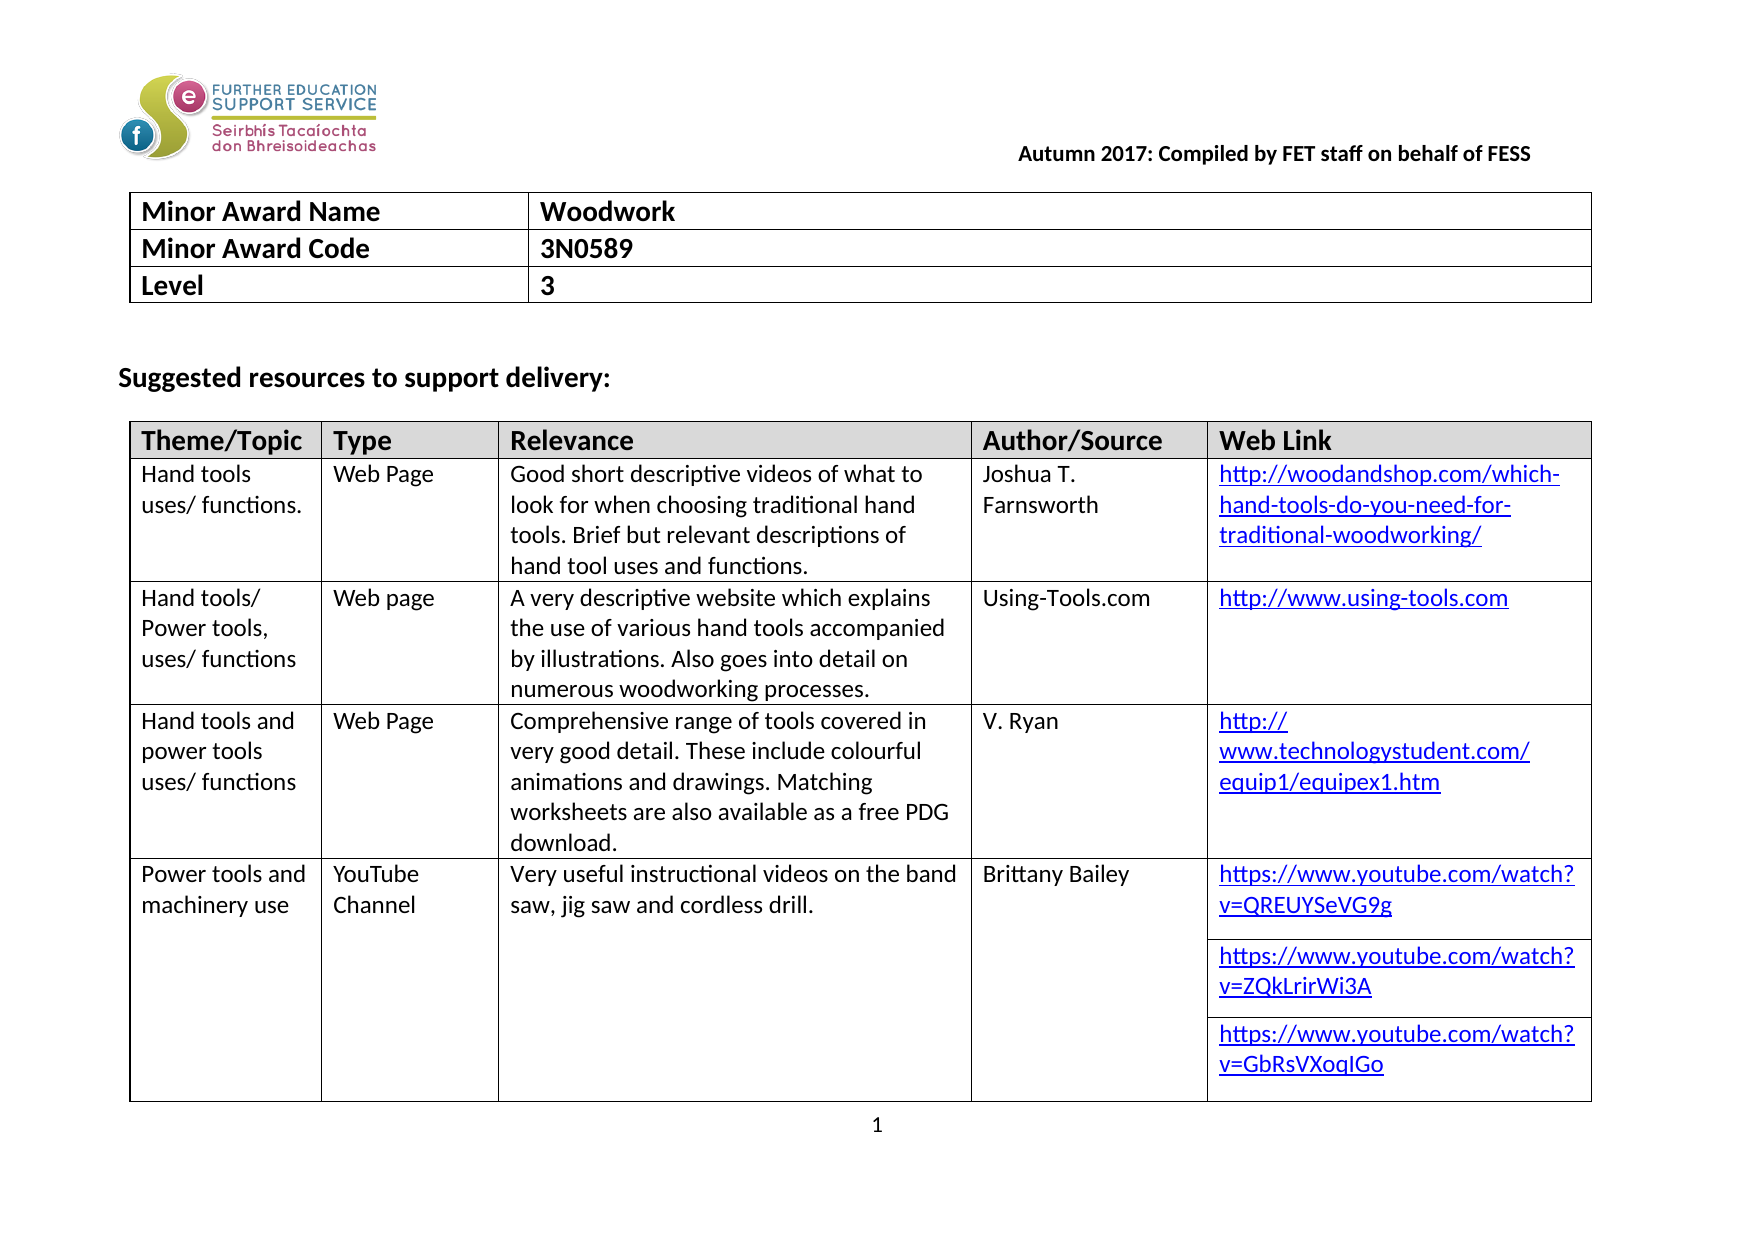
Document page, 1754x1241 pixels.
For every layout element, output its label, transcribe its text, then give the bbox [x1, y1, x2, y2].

picture [118, 73, 377, 162]
table_cell Joshua T. Farnsworth [972, 459, 1207, 581]
table_header Theme/Topic [131, 422, 321, 458]
table_cell http://www.using-tools.com [1208, 582, 1591, 704]
table_header Relevance [499, 422, 971, 458]
table_cell Hand tools and power tools uses/ functions [131, 705, 321, 857]
table_cell Using-Tools.com [972, 582, 1207, 704]
table_cell http://woodandshop.com/which-hand-tools-do-you-need-for-traditional-woodworking/ [1208, 459, 1591, 581]
text Suggested resources to support delivery: [118, 359, 1636, 395]
table_cell https://www.youtube.com/watch?v=GbRsVXoqIGo [1208, 1018, 1591, 1101]
table_cell Web Page [322, 459, 498, 581]
table_cell 3N0589 [529, 230, 1591, 266]
table_cell Web Page [322, 705, 498, 857]
table_cell Minor Award Code [131, 230, 528, 266]
table_cell Good short descriptive videos of what to look for when choosing traditional hand tools. Brief but relevant descriptions of hand tool uses and functions. [499, 459, 971, 581]
table_cell http://www.technologystudent.com/equip1/equipex1.htm [1208, 705, 1591, 857]
table_header Type [322, 422, 498, 458]
table_header Author/Source [972, 422, 1207, 458]
table_cell Hand tools uses/ functions. [131, 459, 321, 581]
table_cell Very useful instructional videos on the band saw, jig saw and cordless drill. [499, 859, 971, 1101]
table_header Woodwork [529, 193, 1591, 229]
table_cell https://www.youtube.com/watch?v=QREUYSeVG9g [1208, 859, 1591, 939]
table_cell Level [131, 267, 528, 302]
table_cell Hand tools/ Power tools, uses/ functions [131, 582, 321, 704]
table_cell V. Ryan [972, 705, 1207, 857]
table_cell 3 [529, 267, 1591, 302]
table_cell https://www.youtube.com/watch?v=ZQkLrirWi3A [1208, 940, 1591, 1017]
table_cell Web page [322, 582, 498, 704]
table_header Minor Award Name [131, 193, 528, 229]
table_cell Power tools and machinery use [131, 859, 321, 1101]
table_cell YouTube Channel [322, 859, 498, 1101]
table_cell Comprehensive range of tools covered in very good detail. These include colourful animations and drawings. Matching worksheets are also available as a free PDG download. [499, 705, 971, 857]
table_cell Brittany Bailey [972, 859, 1207, 1101]
table_cell A very descriptive website which explains the use of various hand tools accompanied by illustrations. Also goes into detail on numerous woodworking processes. [499, 582, 971, 704]
table_header Web Link [1208, 422, 1591, 458]
